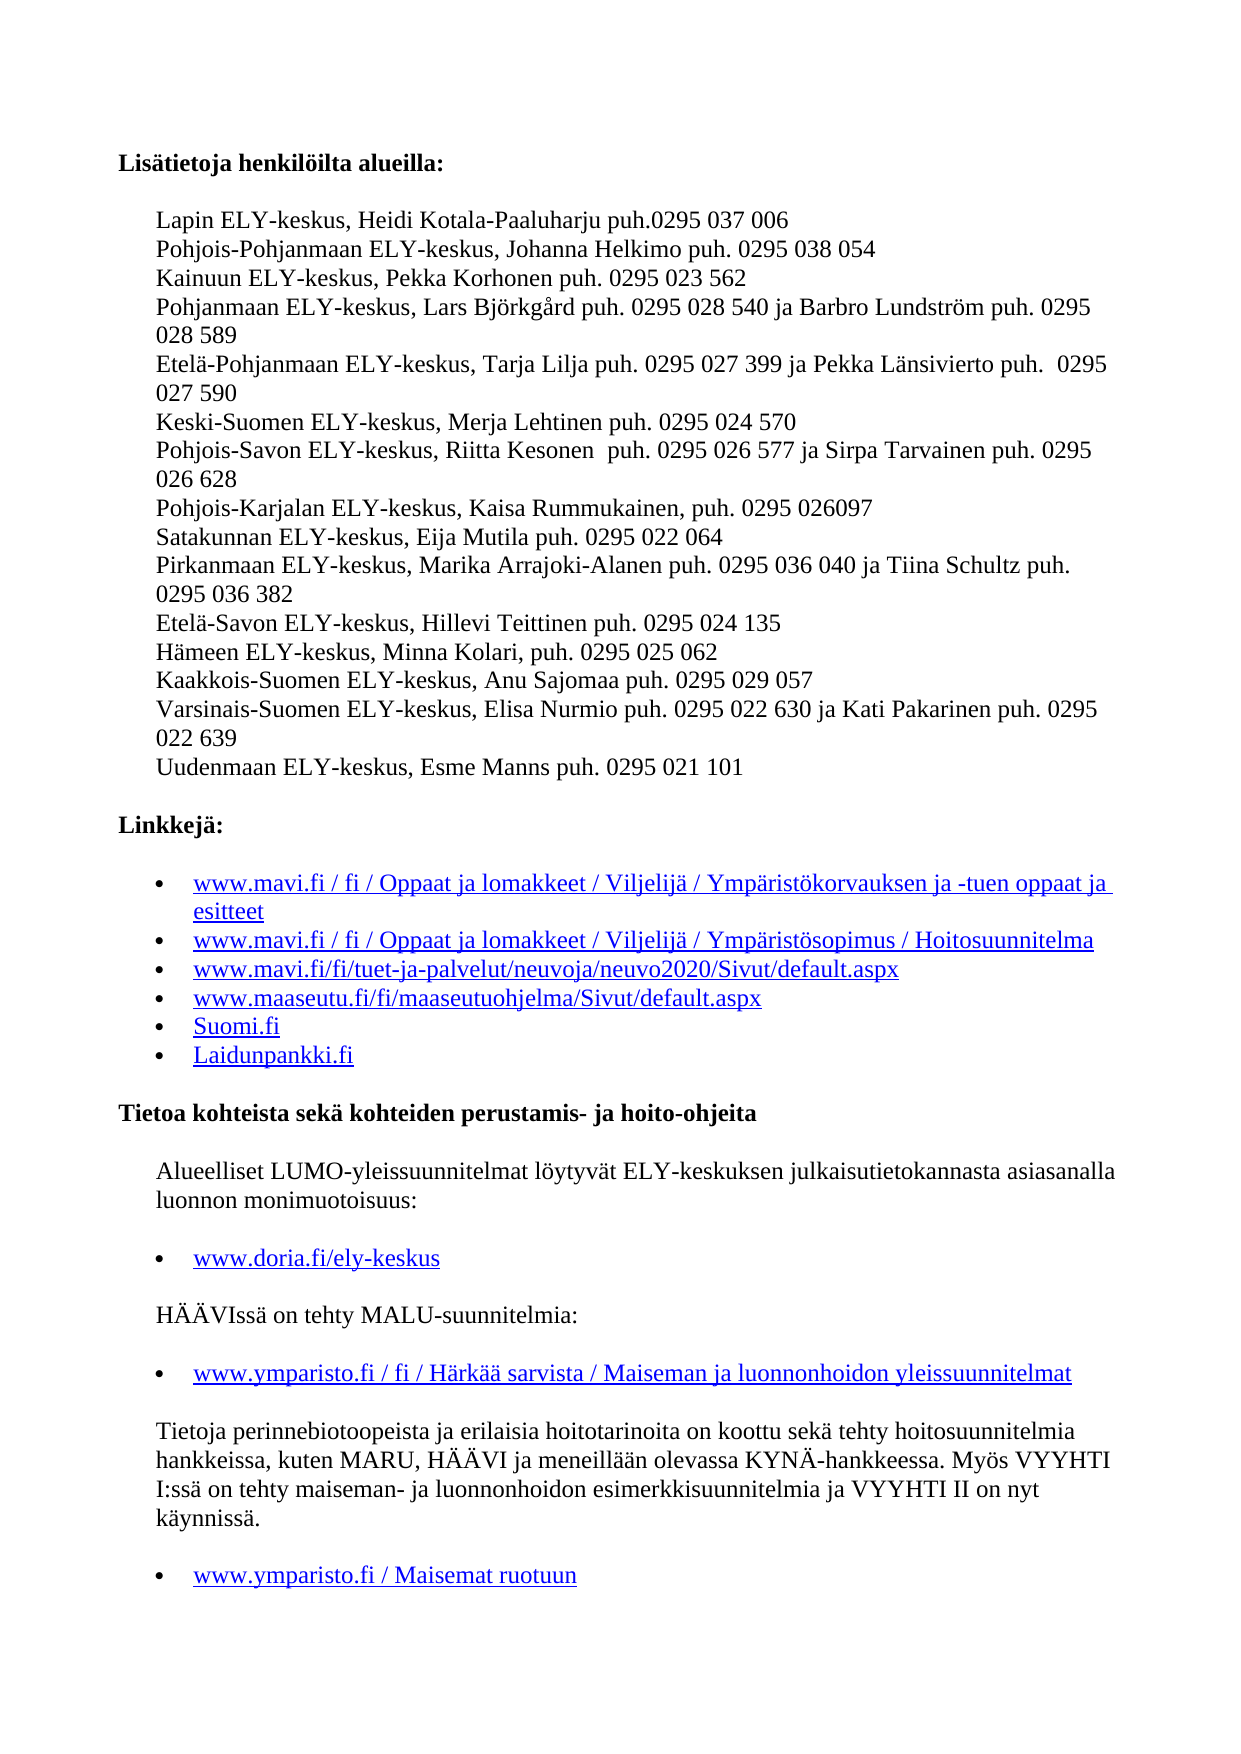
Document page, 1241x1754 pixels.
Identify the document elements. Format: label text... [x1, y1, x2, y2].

list www.mavi.fi / fi / Oppaat ja lomakkeet / Viljelijä / Ympäristökorvauksen ja -tuen oppaat ja esitteet [156, 868, 1122, 925]
list Suomi.fi [156, 1011, 1122, 1040]
list www.mavi.fi / fi / Oppaat ja lomakkeet / Viljelijä / Ympäristösopimus / Hoitosuunnitelma [156, 925, 1122, 954]
list www.ymparisto.fi / Maisemat ruotuun [156, 1561, 1122, 1589]
list www.maaseutu.fi/fi/maaseutuohjelma/Sivut/default.aspx [156, 983, 1122, 1011]
text HÄÄVIssä on tehty MALU-suunnitelmia: [156, 1301, 1122, 1329]
text Tietoja perinnebiotoopeista ja erilaisia hoitotarinoita on koottu sekä tehty hoitosuunnitelmia hankkeissa, kuten MARU, HÄÄVI ja meneillään olevassa KYNÄ-hankkeessa. Myös VYYHTI I:ssä on tehty maiseman- ja luonnonhoidon esimerkkisuunnitelmia ja VYYHTI II on nyt käynnissä. [156, 1416, 1122, 1531]
list www.doria.fi/ely-keskus [156, 1243, 1122, 1271]
text Tietoa kohteista sekä kohteiden perustamis- ja hoito-ohjeita [118, 1098, 1122, 1127]
list Laidunpankki.fi [156, 1040, 1122, 1069]
text Linkkejä: [118, 810, 1122, 838]
list www.ymparisto.fi / fi / Härkää sarvista / Maiseman ja luonnonhoidon yleissuunnitelmat [156, 1358, 1122, 1387]
text Lisätietoja henkilöilta alueilla: [118, 148, 1122, 176]
text Alueelliset LUMO-yleissuunnitelmat löytyvät ELY-keskuksen julkaisutietokannasta asiasanalla luonnon monimuotoisuus: [156, 1156, 1122, 1213]
text Lapin ELY-keskus, Heidi Kotala-Paaluharju puh.0295 037 006 Pohjois-Pohjanmaan ELY-keskus, Johanna Helkimo puh. 0295 038 054 Kainuun ELY-keskus, Pekka Korhonen puh. 0295 023 562 Pohjanmaan ELY-keskus, Lars Björkgård puh. 0295 028 540 ja Barbro Lundström puh. 0295 028 589 Etelä-Pohjanmaan ELY-keskus, Tarja Lilja puh. 0295 027 399 ja Pekka Länsivierto puh. 0295 027 590 Keski-Suomen ELY-keskus, Merja Lehtinen puh. 0295 024 570 Pohjois-Savon ELY-keskus, Riitta Kesonen puh. 0295 026 577 ja Sirpa Tarvainen puh. 0295 026 628 Pohjois-Karjalan ELY-keskus, Kaisa Rummukainen, puh. 0295 026097 Satakunnan ELY-keskus, Eija Mutila puh. 0295 022 064 Pirkanmaan ELY-keskus, Marika Arrajoki-Alanen puh. 0295 036 040 ja Tiina Schultz puh. 0295 036 382 Etelä-Savon ELY-keskus, Hillevi Teittinen puh. 0295 024 135 Hämeen ELY-keskus, Minna Kolari, puh. 0295 025 062 Kaakkois-Suomen ELY-keskus, Anu Sajomaa puh. 0295 029 057 Varsinais-Suomen ELY-keskus, Elisa Nurmio puh. 0295 022 630 ja Kati Pakarinen puh. 0295 022 639 Uudenmaan ELY-keskus, Esme Manns puh. 0295 021 101 [156, 206, 1122, 781]
list www.mavi.fi/fi/tuet-ja-palvelut/neuvoja/neuvo2020/Sivut/default.aspx [156, 954, 1122, 983]
